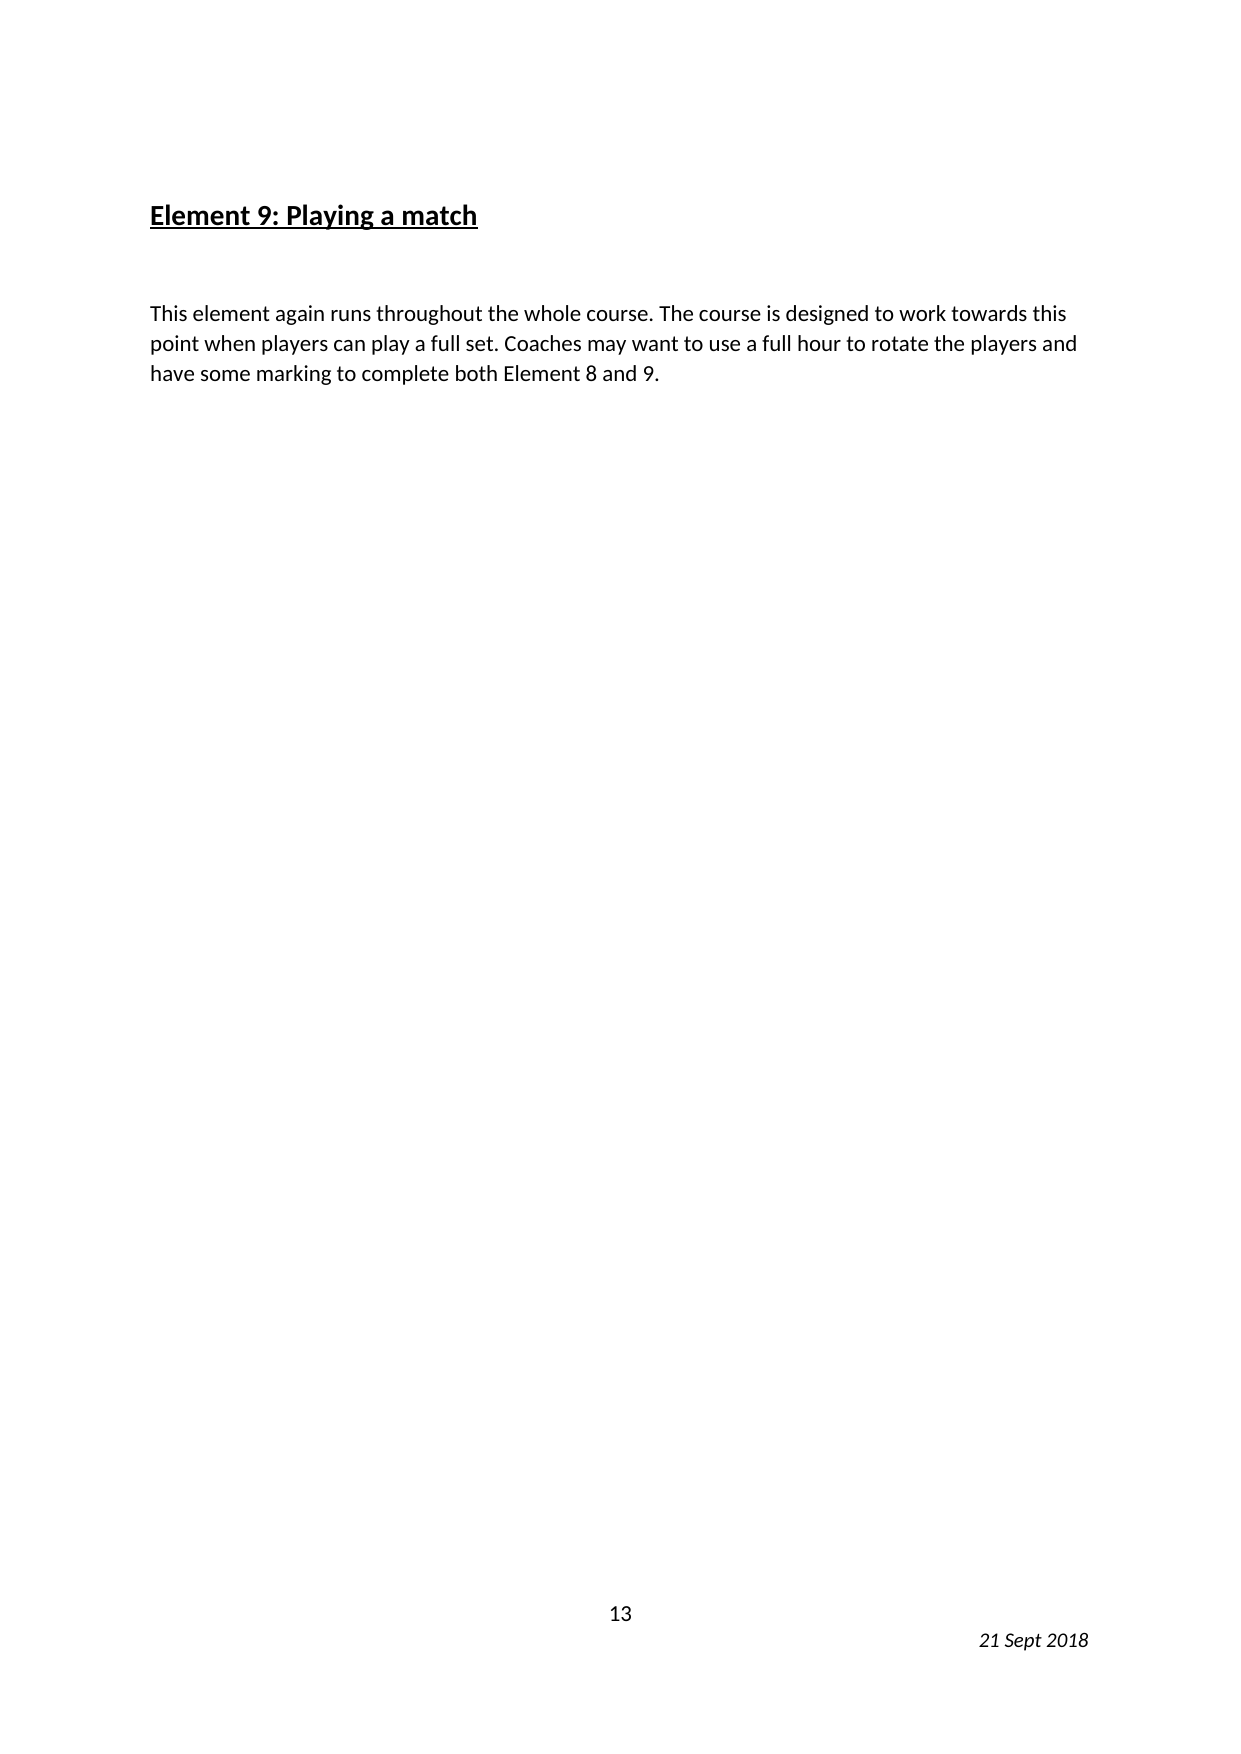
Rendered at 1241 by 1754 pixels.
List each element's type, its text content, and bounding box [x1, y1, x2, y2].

text Element 9: Playing a match [150, 197, 1090, 232]
text This element again runs throughout the whole course. The course is designed to work towards this point when players can play a full set. Coaches may want to use a full hour to rotate the players and have some marking to complete both Element 8 and 9. [150, 299, 1090, 387]
